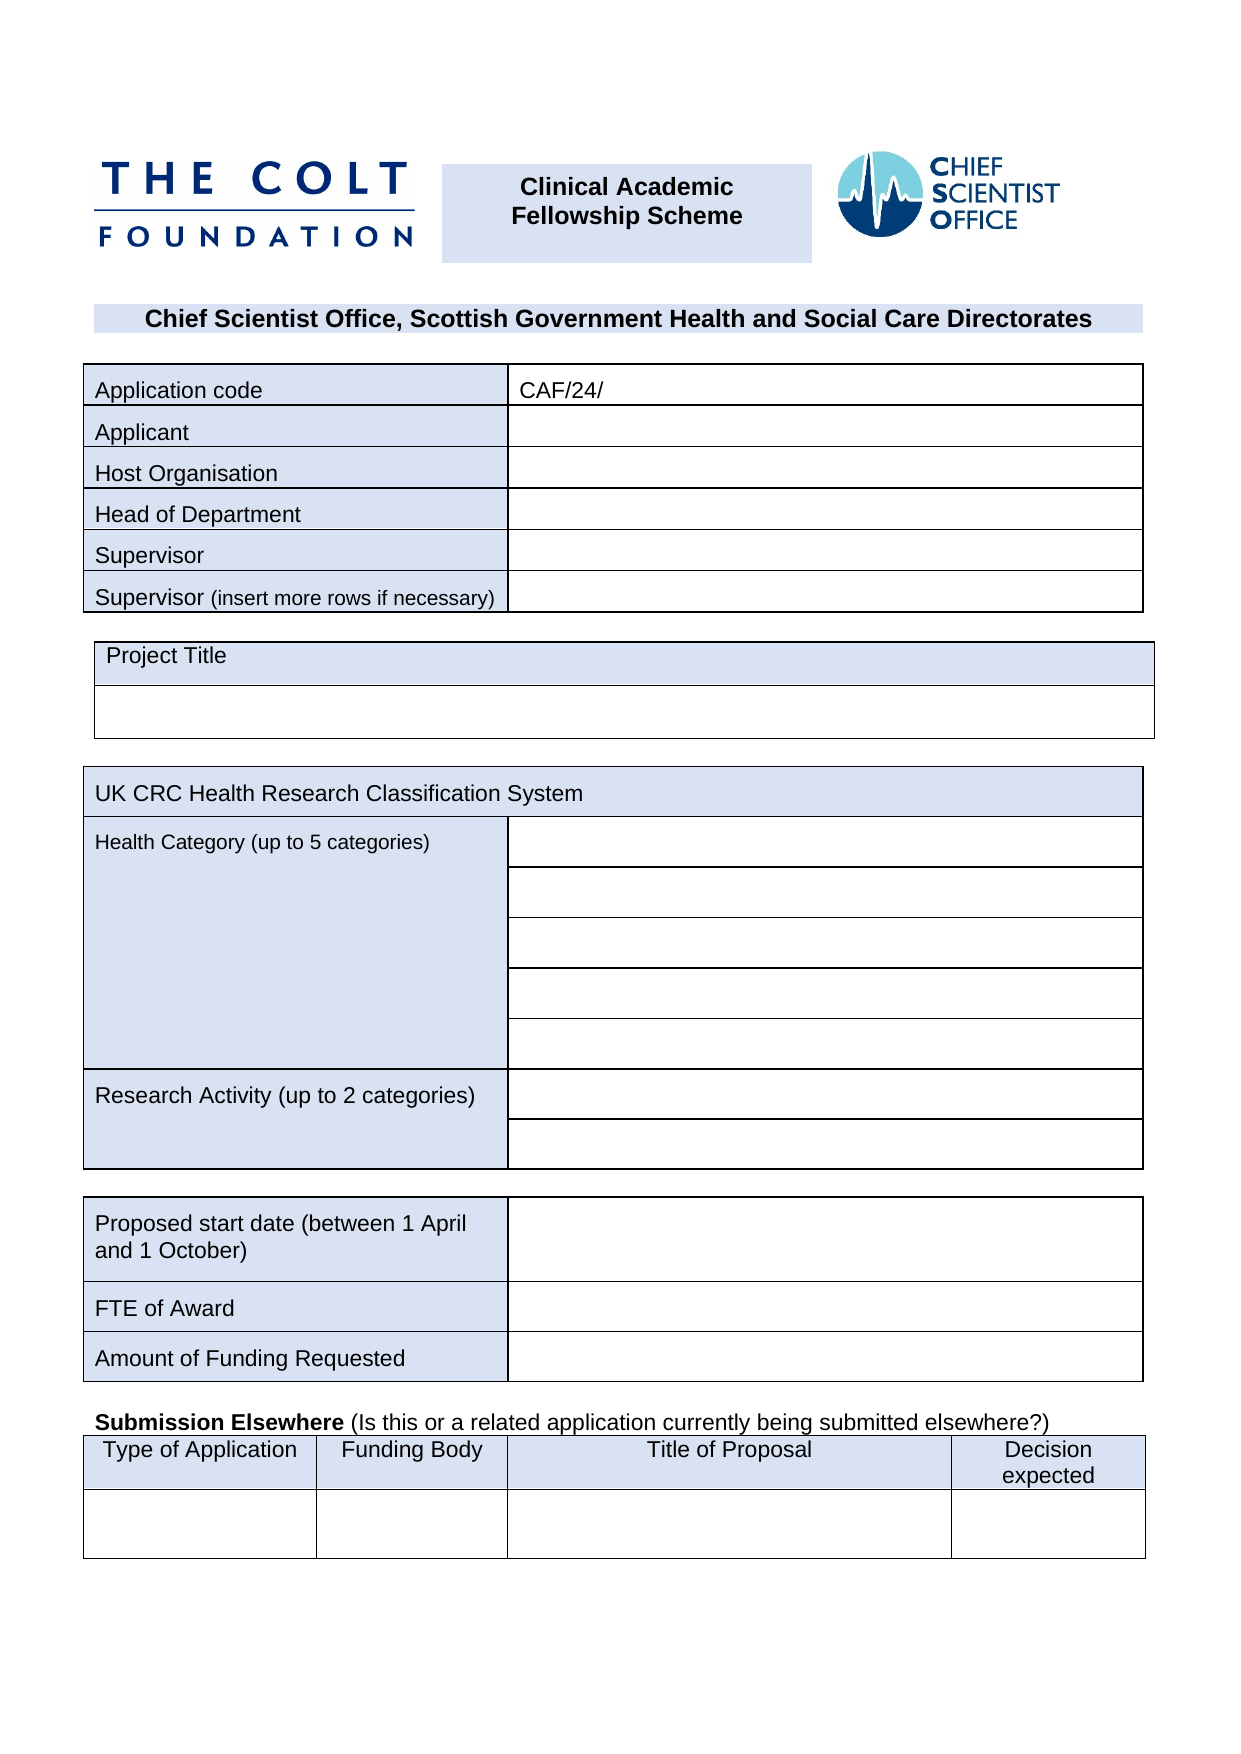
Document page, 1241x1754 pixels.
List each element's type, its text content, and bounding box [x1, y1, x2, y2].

table_cell [508, 1490, 951, 1558]
table_cell Health Category (up to 5 categories) [84, 817, 507, 1068]
table_cell Applicant [84, 406, 507, 446]
table_cell [509, 1332, 1142, 1381]
picture [830, 141, 1067, 247]
table_cell Host Organisation [84, 447, 507, 487]
table_cell [509, 489, 1142, 528]
table_header CAF/24/ [509, 365, 1142, 404]
table_cell [509, 1019, 1142, 1068]
table_header Proposed start date (between 1 April and 1 October) [84, 1198, 507, 1281]
table_cell Supervisor (insert more rows if necessary) [84, 571, 507, 611]
table_cell [509, 447, 1142, 487]
table_cell [84, 1490, 316, 1558]
table_cell [95, 686, 1154, 738]
table_cell FTE of Award [84, 1282, 507, 1331]
table_cell Head of Department [84, 489, 507, 528]
table_header Funding Body [317, 1436, 507, 1488]
table_header Project Title [95, 643, 1154, 684]
table_header UK CRC Health Research Classification System [84, 767, 1142, 816]
text Submission Elsewhere (Is this or a related application currently being submitted elsewhere?) [94, 1408, 1143, 1435]
table_cell [509, 969, 1142, 1018]
table_header Title of Proposal [508, 1436, 951, 1488]
table_header Decision expected [952, 1436, 1145, 1488]
table_cell [509, 1070, 1142, 1118]
table_cell [317, 1490, 507, 1558]
picture [94, 161, 415, 247]
table_cell Amount of Funding Requested [84, 1332, 507, 1381]
table_header Type of Application [84, 1436, 316, 1488]
table_cell [509, 817, 1142, 866]
table_header [509, 1198, 1142, 1281]
table_cell [509, 1120, 1142, 1168]
table_cell [509, 406, 1142, 446]
table_cell [509, 530, 1142, 570]
table_cell [509, 1282, 1142, 1331]
table_cell [509, 868, 1142, 917]
table_cell Supervisor [84, 530, 507, 570]
table_cell [509, 571, 1142, 611]
subtitle Chief Scientist Office, Scottish Government Health and Social Care Directorates [94, 304, 1143, 333]
table_cell [952, 1490, 1145, 1558]
table_cell [509, 918, 1142, 967]
table_header Application code [84, 365, 507, 404]
table_cell Research Activity (up to 2 categories) [84, 1070, 507, 1168]
